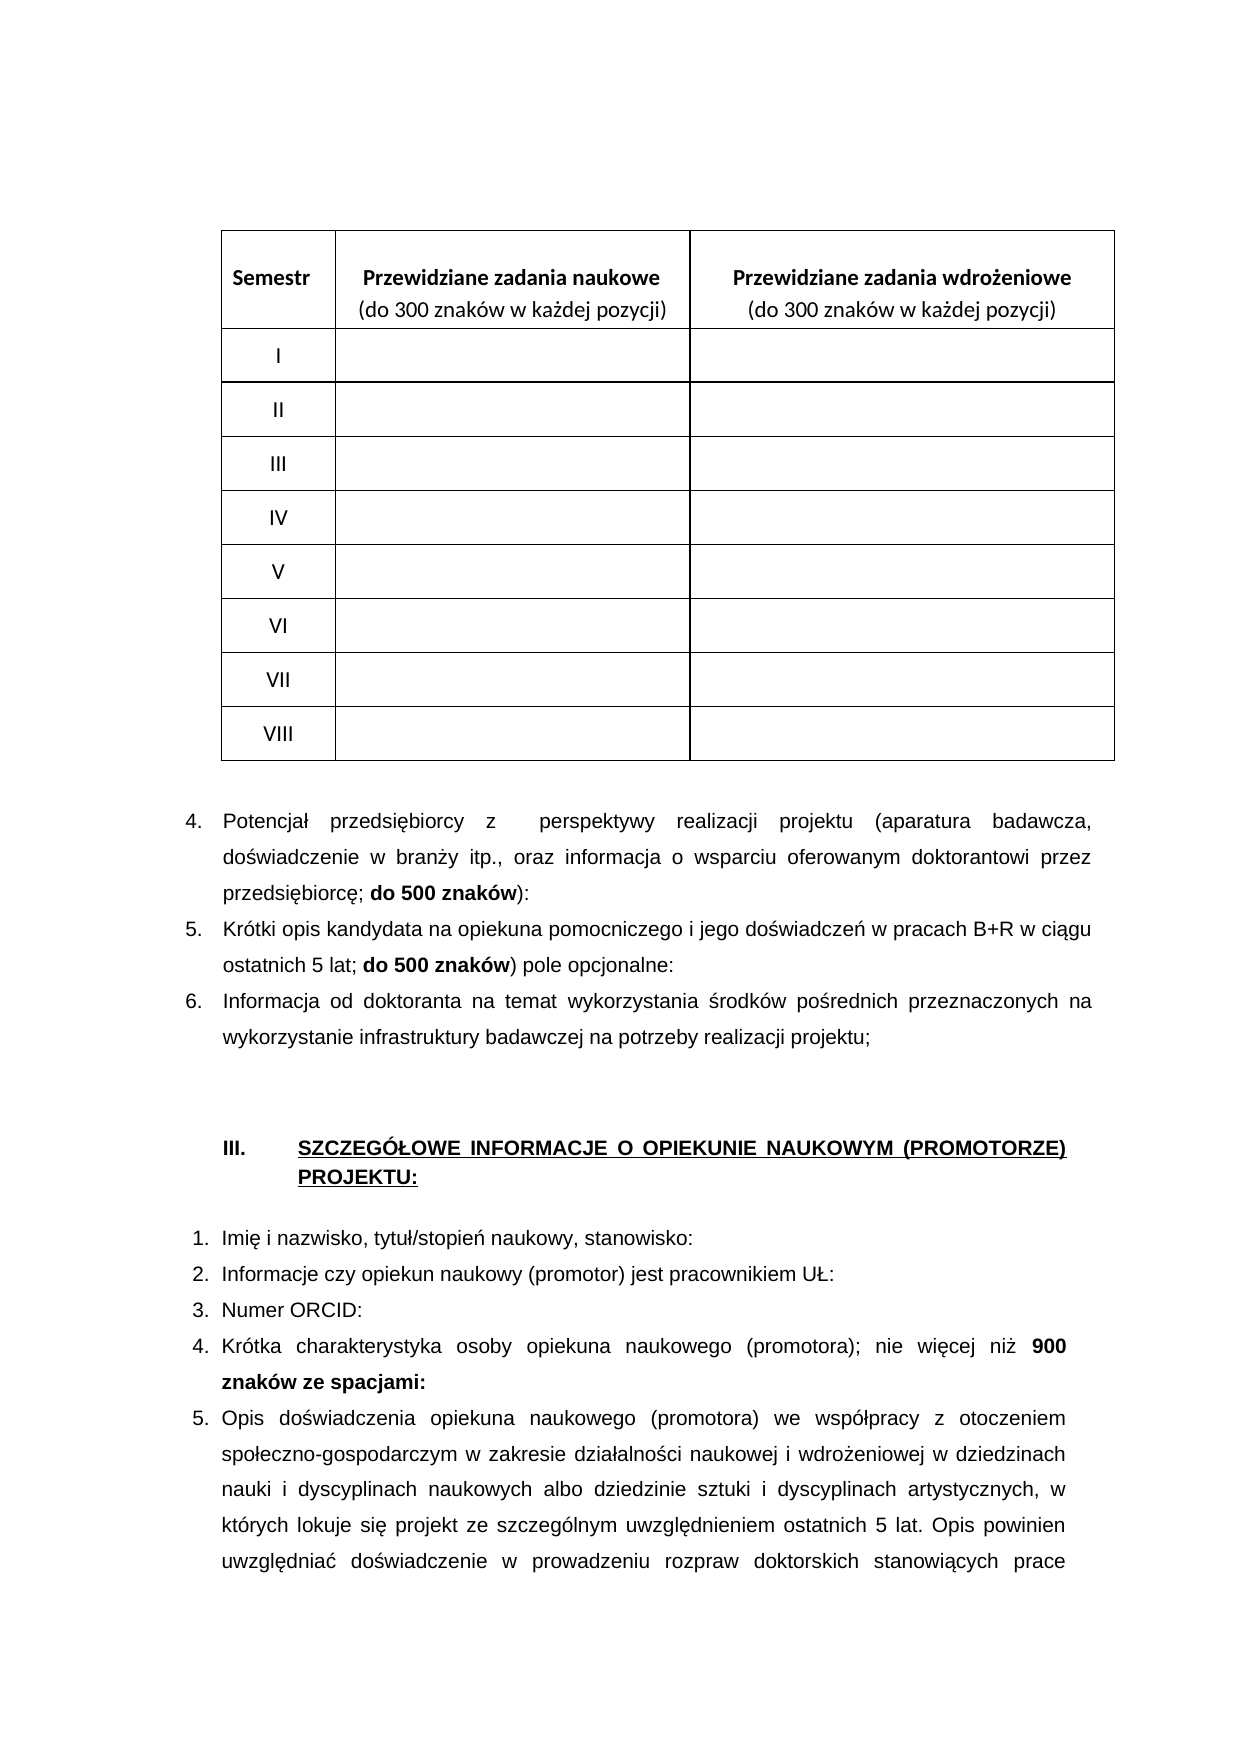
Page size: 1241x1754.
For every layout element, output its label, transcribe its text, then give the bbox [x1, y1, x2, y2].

table_cell II [222, 383, 335, 436]
table_cell [336, 599, 689, 652]
table_cell VIII [222, 707, 335, 760]
table_cell [336, 437, 689, 489]
table_cell [691, 599, 1114, 652]
table_cell [691, 491, 1114, 544]
table_cell VII [222, 653, 335, 706]
table_cell [691, 653, 1114, 706]
table_cell [336, 491, 689, 544]
table_cell [691, 707, 1114, 760]
table_cell [691, 545, 1114, 598]
list Krótka charakterystyka osoby opiekuna naukowego (promotora); nie więcej niż 900 znaków ze spacjami: [192, 1333, 1067, 1393]
table_cell I [222, 329, 335, 381]
table_cell V [222, 545, 335, 598]
table_cell [336, 545, 689, 598]
table_cell [691, 437, 1114, 489]
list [192, 1405, 1067, 1573]
table_cell III [222, 437, 335, 489]
list SZCZEGÓŁOWE INFORMACJE O OPIEKUNIE NAUKOWYM (PROMOTORZE) PROJEKTU: [223, 1133, 1067, 1190]
table_header Przewidziane zadania naukowe (do 300 znaków w każdej pozycji) [336, 231, 689, 327]
table_cell [336, 653, 689, 706]
table_cell [336, 383, 689, 436]
subtitle Informacja od doktoranta na temat wykorzystania środków pośrednich przeznaczonych na wykorzystanie infrastruktury badawczej na potrzeby realizacji projektu; [185, 989, 1093, 1049]
list Informacje czy opiekun naukowy (promotor) jest pracownikiem UŁ: [192, 1262, 1067, 1286]
table_cell VI [222, 599, 335, 652]
subtitle Krótki opis kandydata na opiekuna pomocniczego i jego doświadczeń w pracach B+R w ciągu ostatnich 5 lat; do 500 znaków) pole opcjonalne: [185, 917, 1093, 977]
list Numer ORCID: [192, 1298, 1067, 1322]
table_cell [336, 329, 689, 381]
table_cell [691, 329, 1114, 381]
table_header Przewidziane zadania wdrożeniowe (do 300 znaków w każdej pozycji) [691, 231, 1114, 327]
table_cell [691, 383, 1114, 436]
subtitle Potencjał przedsiębiorcy z perspektywy realizacji projektu (aparatura badawcza, doświadczenie w branży itp., oraz informacja o wsparciu oferowanym doktorantowi przez przedsiębiorcę; do 500 znaków): [185, 809, 1093, 905]
table_header Semestr [222, 231, 335, 327]
table_cell [336, 707, 689, 760]
list Imię i nazwisko, tytuł/stopień naukowy, stanowisko: [192, 1226, 1067, 1250]
table_cell IV [222, 491, 335, 544]
